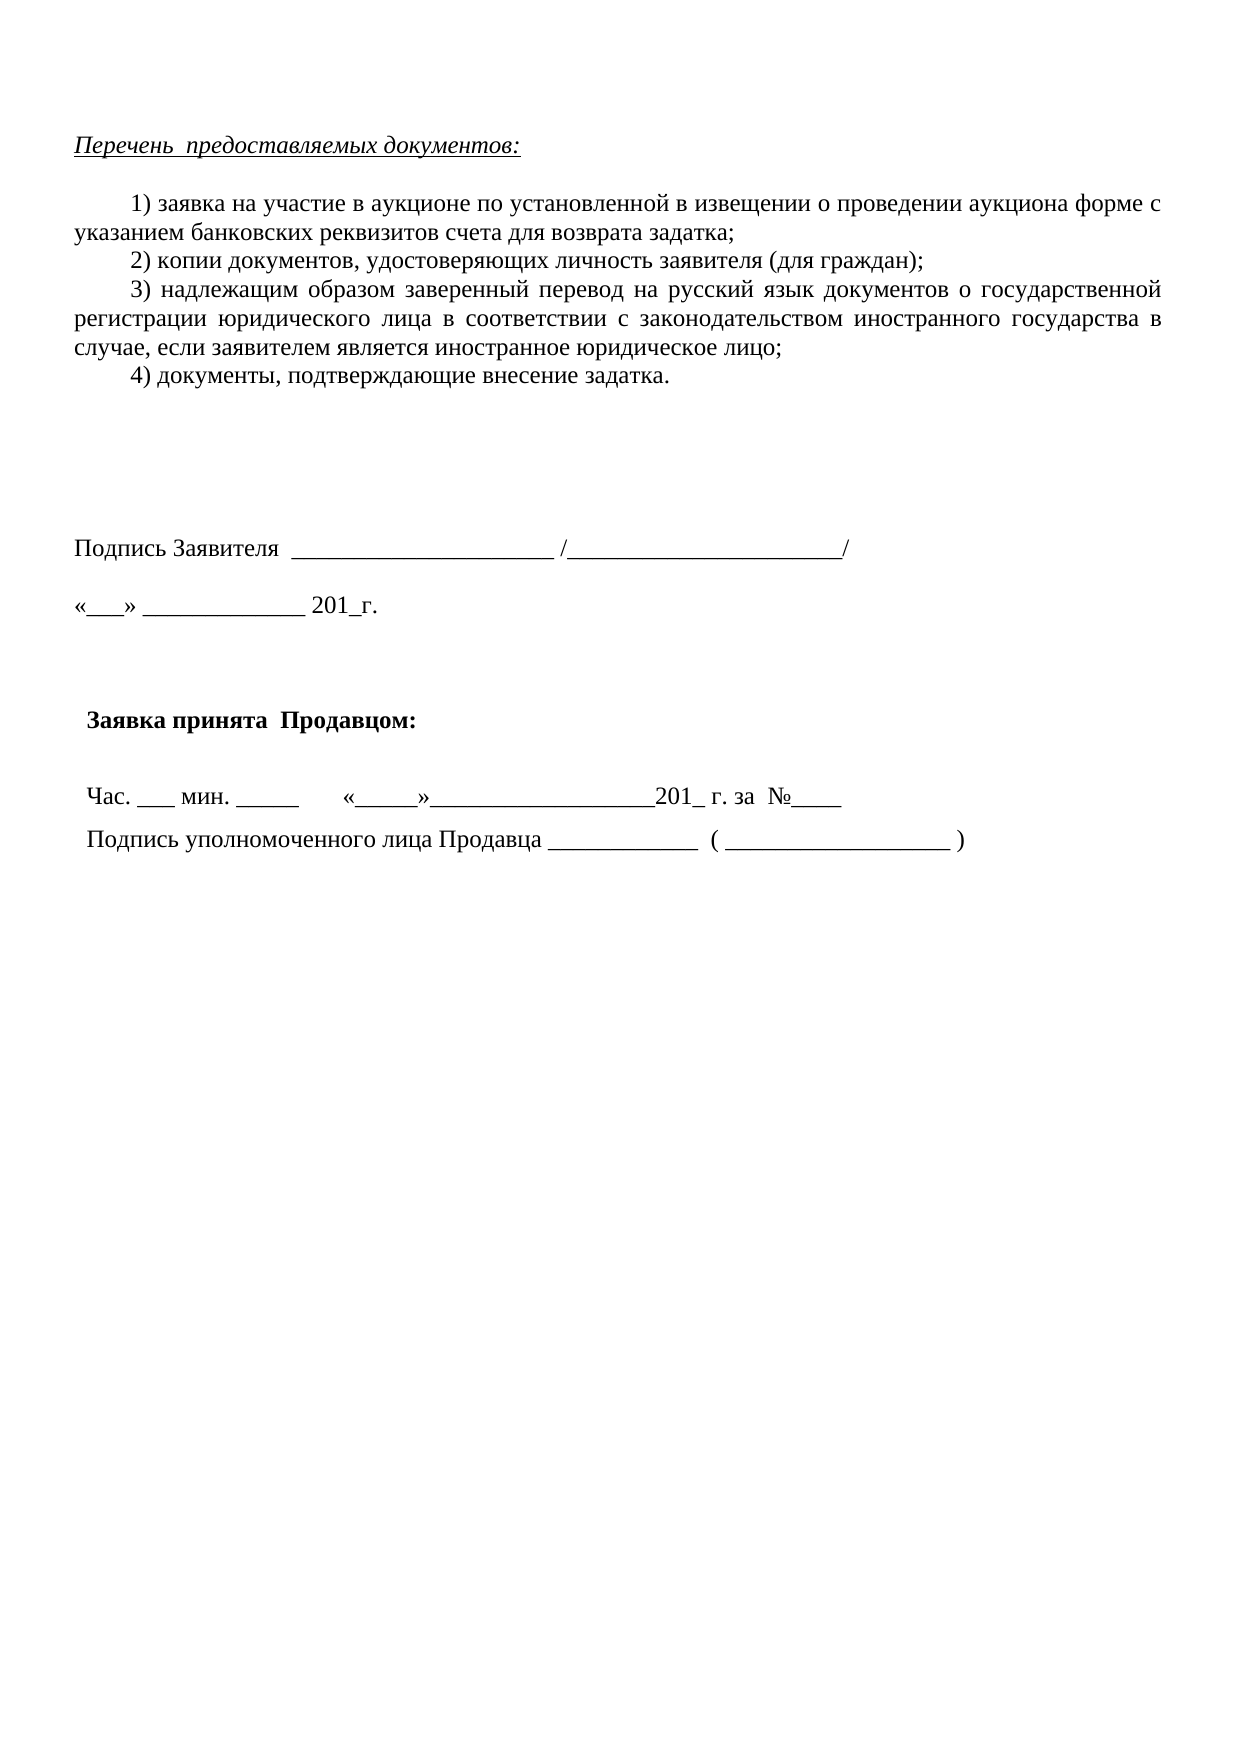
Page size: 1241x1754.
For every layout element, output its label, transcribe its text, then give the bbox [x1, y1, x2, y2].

text Час. ___ мин. _____ «_____»__________________201_ г. за №____ [74, 781, 1162, 810]
text Подпись Заявителя _____________________ /______________________/ [74, 533, 1162, 562]
text Заявка принята Продавцом: [74, 706, 1162, 734]
text 3) надлежащим образом заверенный перевод на русский язык документов о государственной регистрации юридического лица в соответствии с законодательством иностранного государства в случае, если заявителем является иностранное юридическое лицо; [74, 274, 1162, 361]
text 2) копии документов, удостоверяющих личность заявителя (для граждан); [74, 246, 1162, 274]
text «___» _____________ 201_г. [74, 591, 1162, 619]
text Подпись уполномоченного лица Продавца ____________ ( __________________ ) [74, 824, 1162, 853]
text 1) заявка на участие в аукционе по установленной в извещении о проведении аукциона форме с указанием банковских реквизитов счета для возврата задатка; [74, 188, 1162, 246]
text 4) документы, подтверждающие внесение задатка. [74, 361, 1162, 389]
text Перечень предоставляемых документов: [74, 131, 1162, 159]
